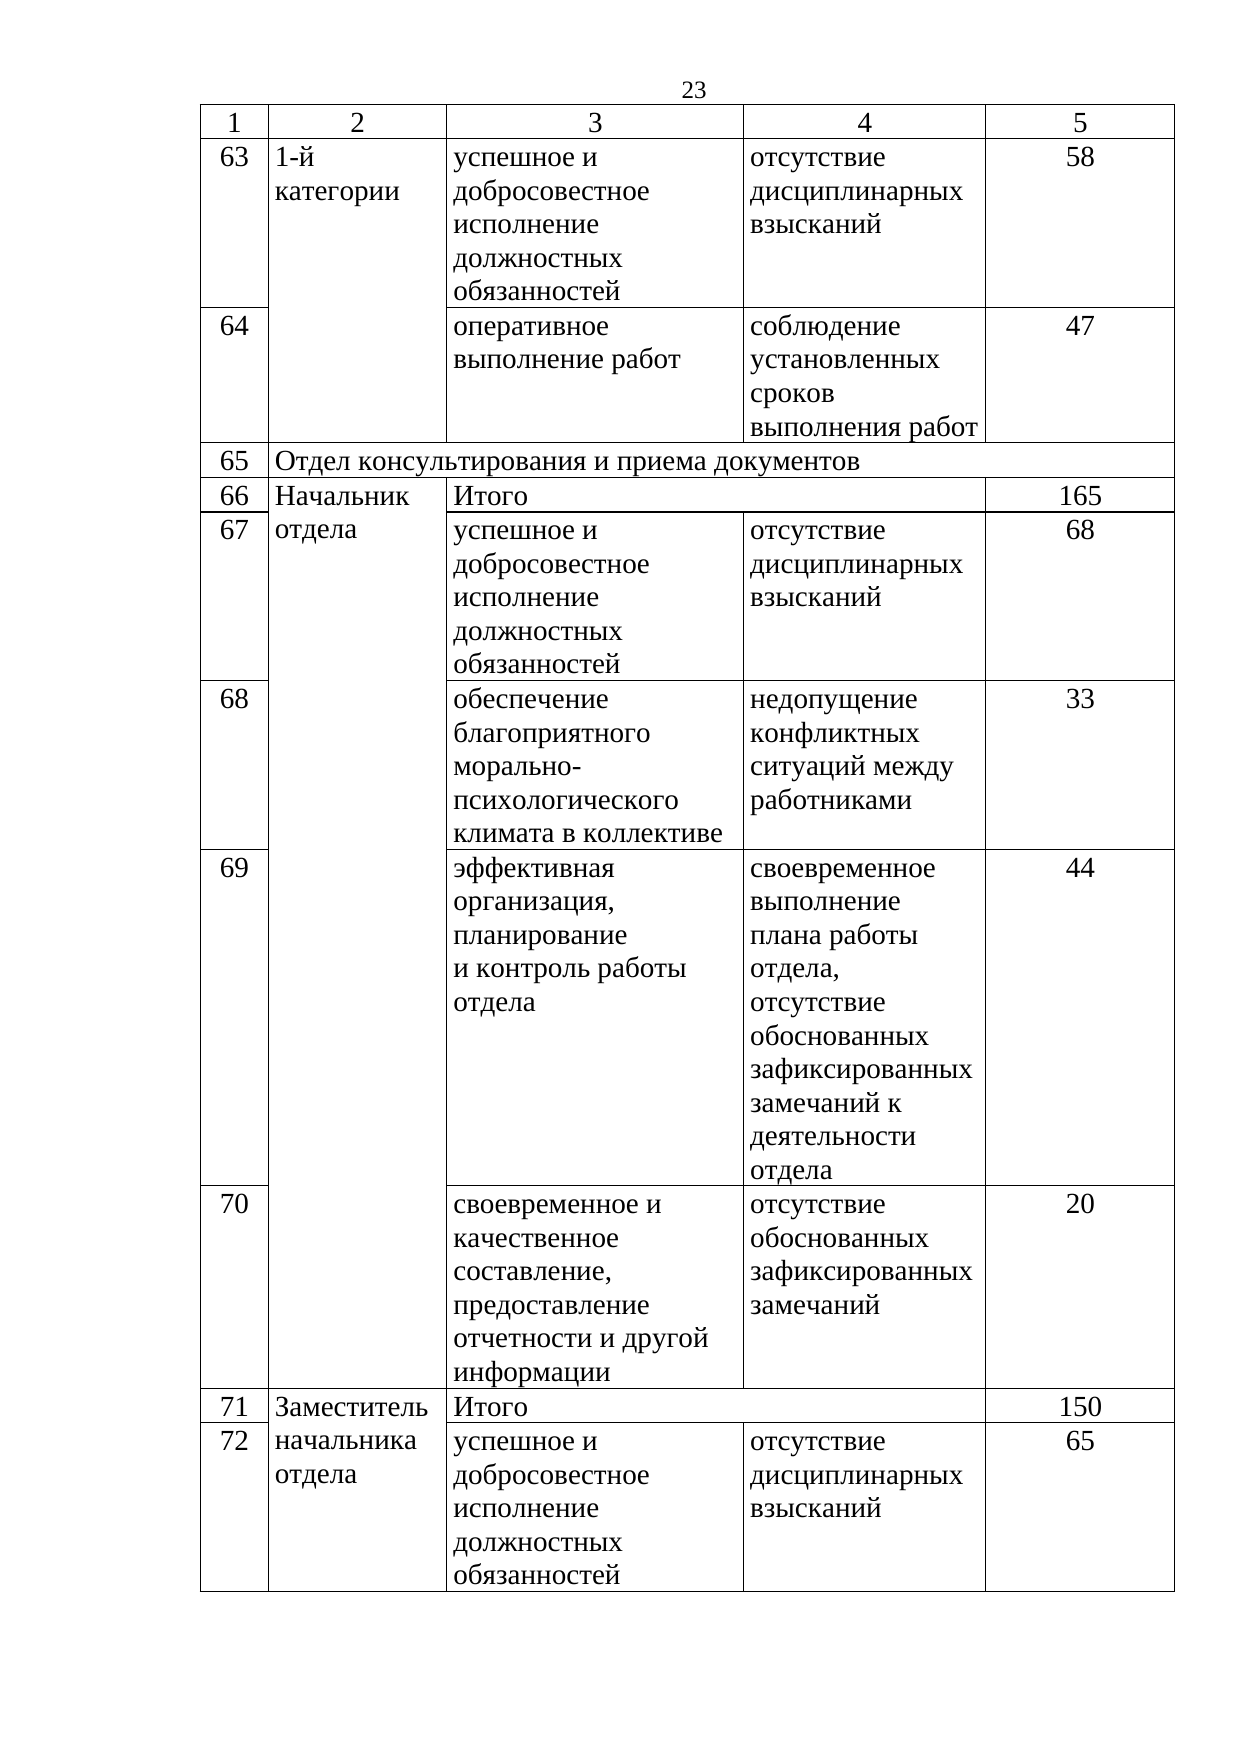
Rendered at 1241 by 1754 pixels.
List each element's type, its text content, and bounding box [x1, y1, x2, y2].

table_cell 72 [201, 1423, 268, 1591]
table_header 2 [269, 105, 446, 138]
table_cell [447, 139, 743, 307]
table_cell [744, 308, 985, 442]
table_header 5 [986, 105, 1174, 138]
table_cell Итого [447, 1389, 985, 1422]
table_cell 67 [201, 513, 268, 680]
table_cell 64 [201, 308, 268, 442]
table_cell эффективная организация, планирование и контроль работы отдела [447, 850, 743, 1185]
table_cell 20 [986, 1186, 1174, 1388]
table_cell Отдел консультирования и приема документов [269, 443, 1174, 477]
table_header 4 [744, 105, 985, 138]
table_cell 33 [986, 681, 1174, 849]
table_header 3 [447, 105, 743, 138]
table_cell 63 [201, 139, 268, 307]
table_cell 70 [201, 1186, 268, 1388]
table_cell 44 [986, 850, 1174, 1185]
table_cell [744, 1186, 985, 1388]
table_cell 47 [986, 308, 1174, 442]
table_cell 65 [986, 1423, 1174, 1591]
table_cell оперативное выполнение работ [447, 308, 743, 442]
table_cell успешное и добросовестное исполнение должностных обязанностей [447, 513, 743, 680]
table_cell 150 [986, 1389, 1174, 1422]
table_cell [269, 139, 446, 442]
table_cell Итого [447, 478, 985, 511]
table_cell 65 [201, 443, 268, 477]
table_cell 68 [201, 681, 268, 849]
table_cell своевременное выполнение плана работы отдела, отсутствие обоснованных зафиксированных замечаний к деятельности отдела [744, 850, 985, 1185]
table_cell 69 [201, 850, 268, 1185]
table_cell 58 [986, 139, 1174, 307]
table_cell обеспечение благоприятного морально-психологического климата в коллективе [447, 681, 743, 849]
table_cell 71 [201, 1389, 268, 1422]
table_cell успешное и добросовестное исполнение должностных обязанностей [447, 1423, 743, 1591]
table_cell Заместитель начальника отдела [269, 1389, 446, 1591]
table_header 1 [201, 105, 268, 138]
table_cell 66 [201, 478, 268, 511]
table_cell Начальник отдела [269, 478, 446, 1388]
table_cell отсутствие дисциплинарных взысканий [744, 1423, 985, 1591]
table_cell отсутствие дисциплинарных взысканий [744, 139, 985, 307]
table_cell 68 [986, 513, 1174, 680]
table_cell недопущение конфликтных ситуаций между работниками [744, 681, 985, 849]
table_cell 165 [986, 478, 1174, 511]
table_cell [447, 1186, 743, 1388]
table_cell отсутствие дисциплинарных взысканий [744, 513, 985, 680]
